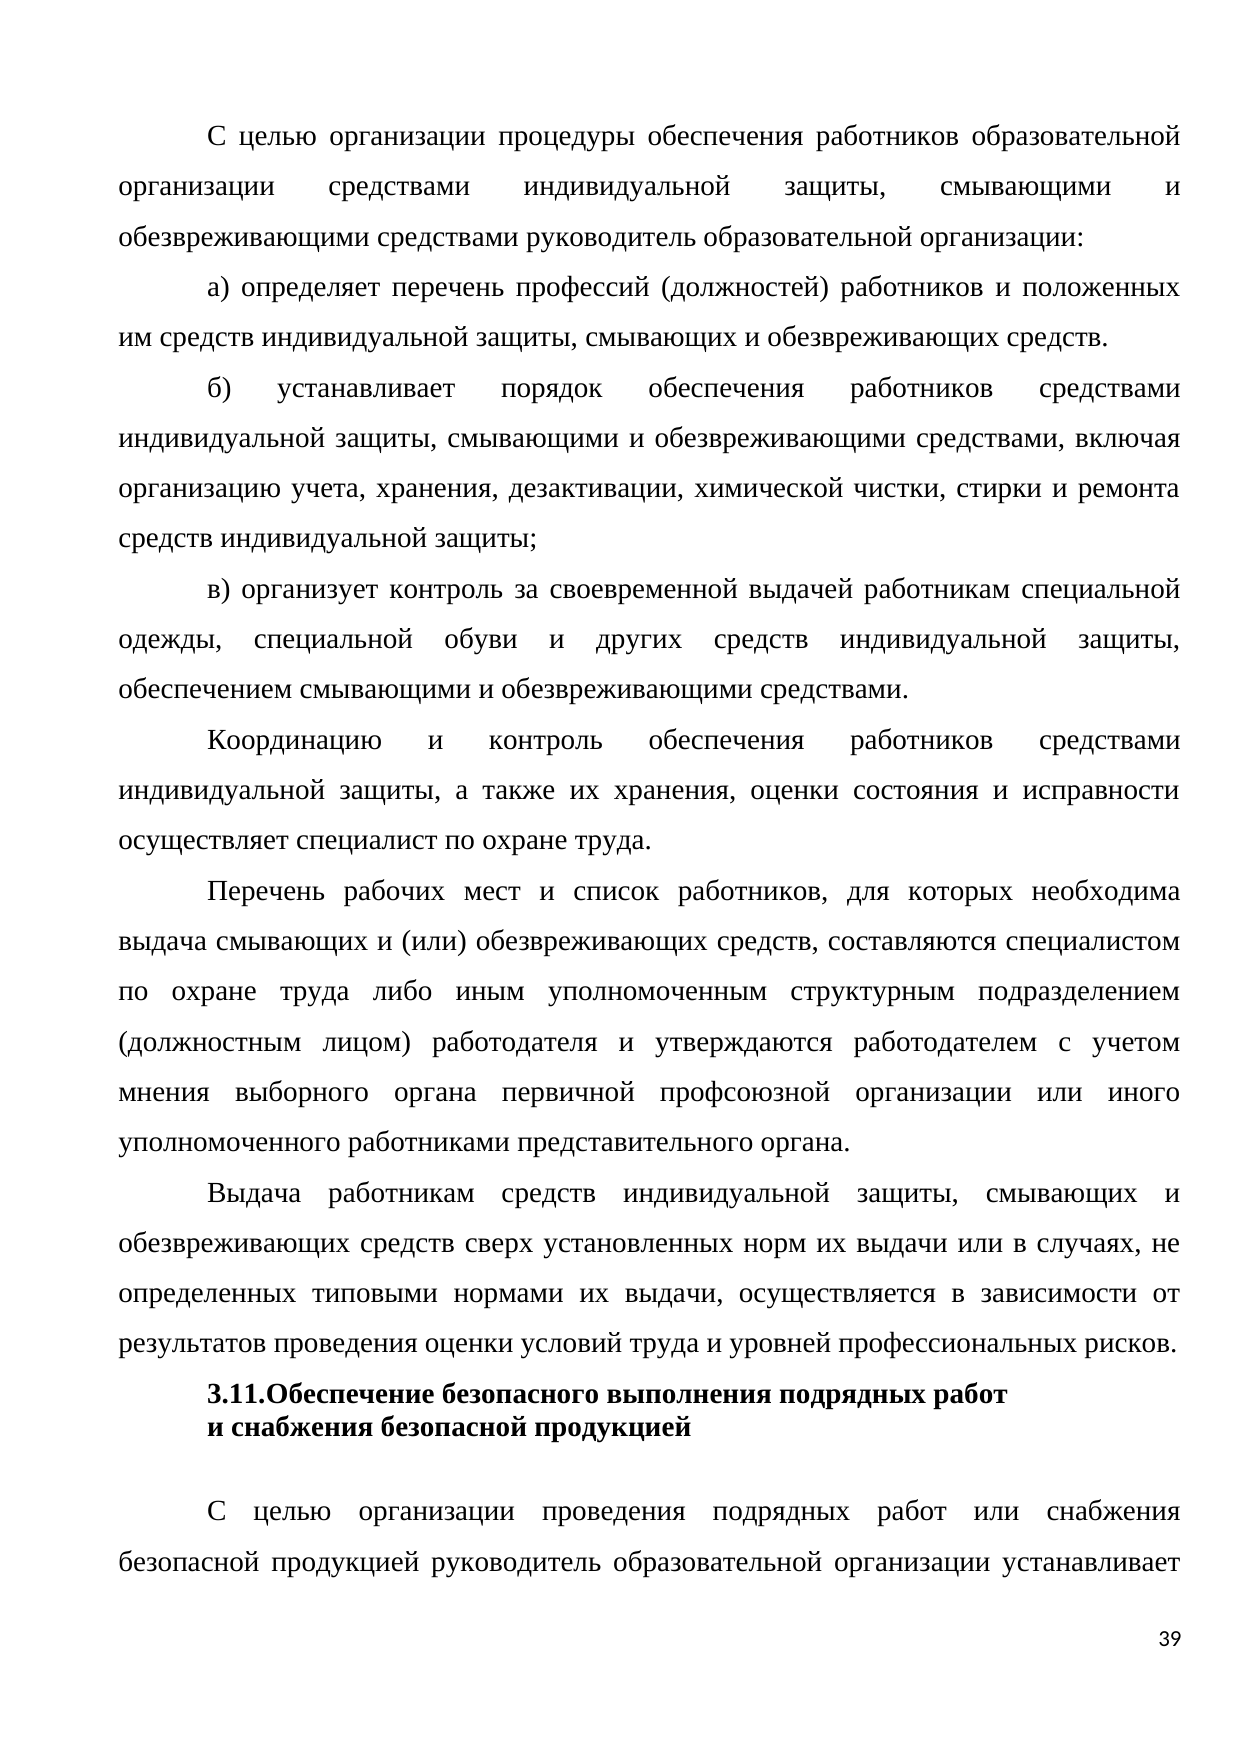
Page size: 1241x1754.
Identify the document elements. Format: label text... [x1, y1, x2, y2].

text Выдача работникам средств индивидуальной защиты, смывающих и обезвреживающих средств сверх установленных норм их выдачи или в случаях, не определенных типовыми нормами их выдачи, осуществляется в зависимости от результатов проведения оценки условий труда и уровней профессиональных рисков. [118, 1175, 1181, 1359]
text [118, 1493, 1181, 1577]
text С целью организации процедуры обеспечения работников образовательной организации средствами индивидуальной защиты, смывающими и обезвреживающими средствами руководитель образовательной организации: [118, 118, 1181, 252]
text б) устанавливает порядок обеспечения работников средствами индивидуальной защиты, смывающими и обезвреживающими средствами, включая организацию учета, хранения, дезактивации, химической чистки, стирки и ремонта средств индивидуальной защиты; [118, 370, 1181, 554]
text а) определяет перечень профессий (должностей) работников и положенных им средств индивидуальной защиты, смывающих и обезвреживающих средств. [118, 269, 1181, 353]
text Перечень рабочих мест и список работников, для которых необходима выдача смывающих и (или) обезвреживающих средств, составляются специалистом по охране труда либо иным уполномоченным структурным подразделением (должностным лицом) работодателя и утверждаются работодателем с учетом мнения выборного органа первичной профсоюзной организации или иного уполномоченного работниками представительного органа. [118, 873, 1181, 1158]
list и снабжения безопасной продукцией [207, 1409, 1181, 1443]
list Обеспечение безопасного выполнения подрядных работ [207, 1376, 1181, 1409]
text Координацию и контроль обеспечения работников средствами индивидуальной защиты, а также их хранения, оценки состояния и исправности осуществляет специалист по охране труда. [118, 722, 1181, 856]
text в) организует контроль за своевременной выдачей работникам специальной одежды, специальной обуви и других средств индивидуальной защиты, обеспечением смывающими и обезвреживающими средствами. [118, 571, 1181, 705]
